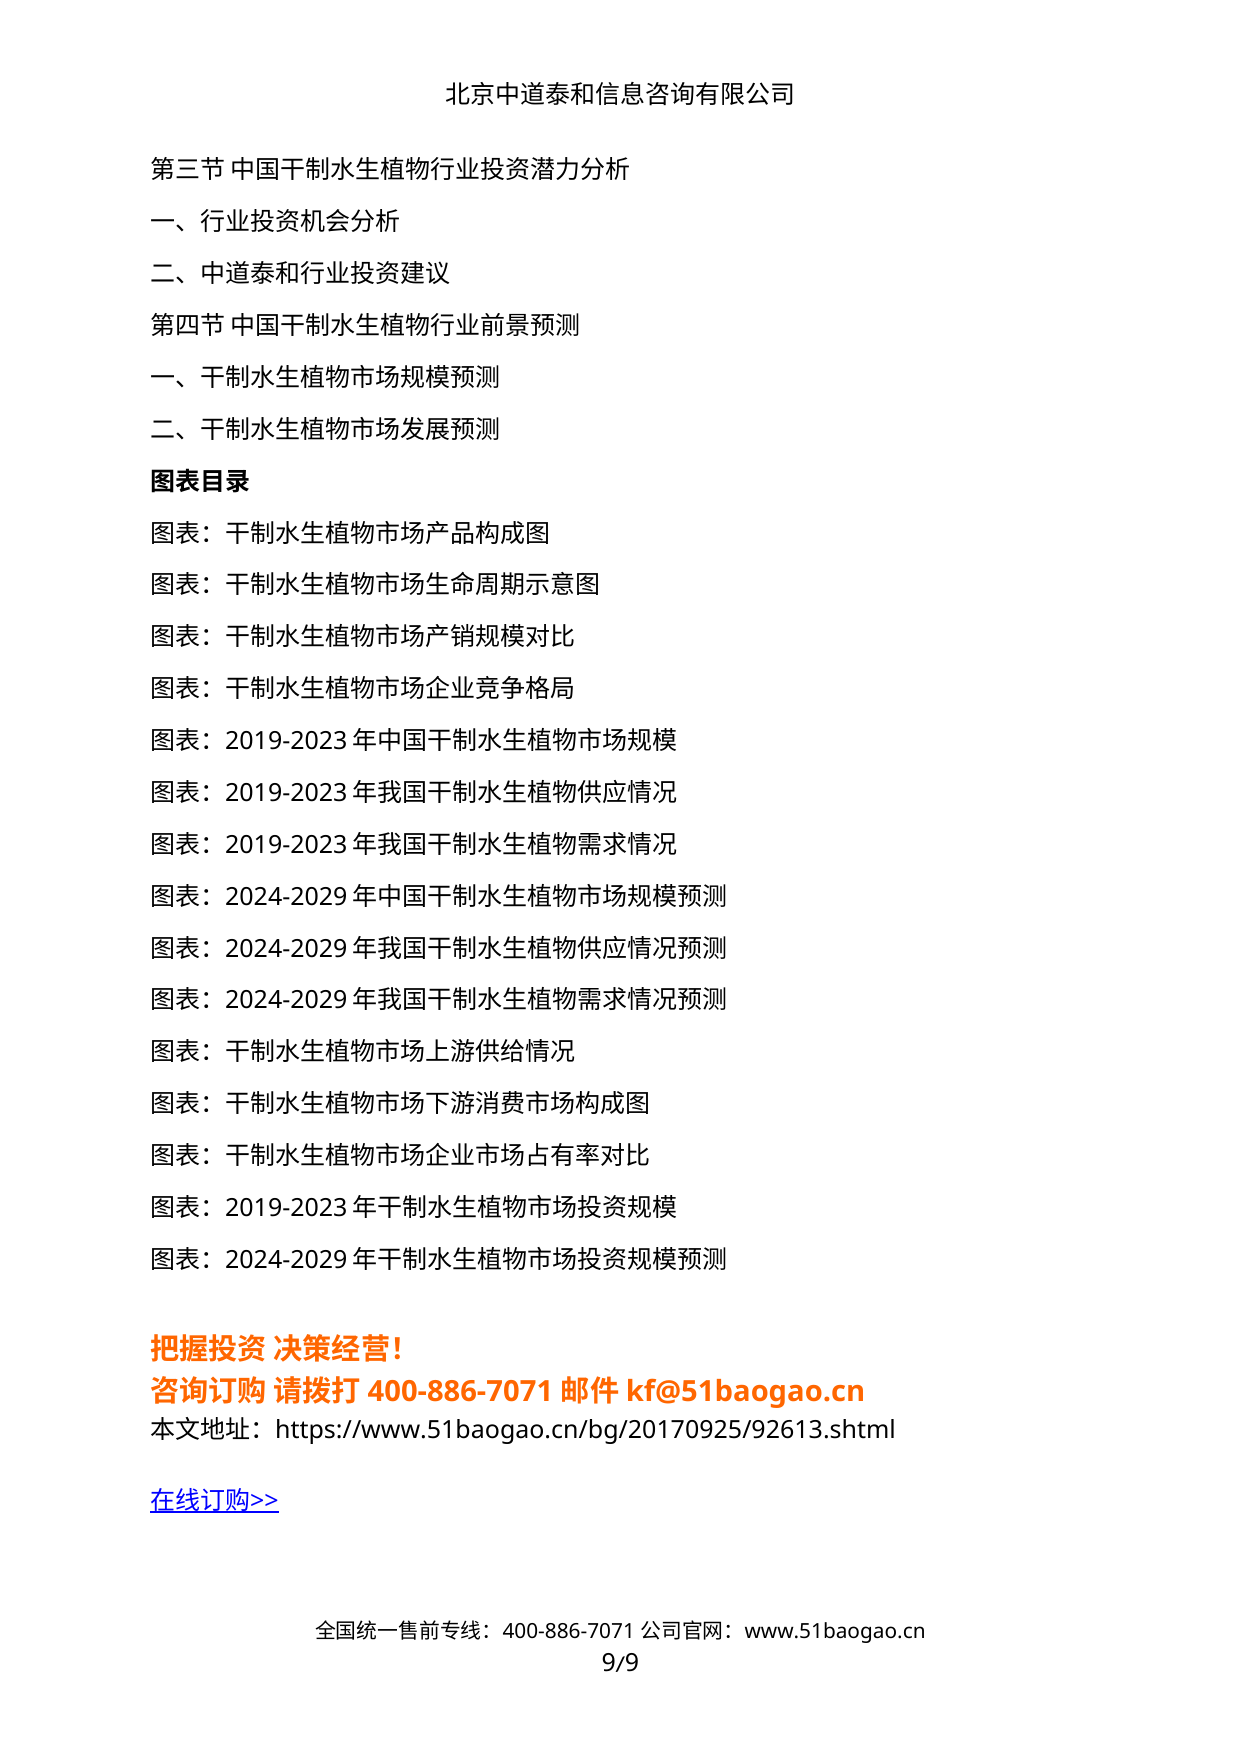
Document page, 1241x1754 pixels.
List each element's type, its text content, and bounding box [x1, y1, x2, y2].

text 图表：2019-2023年我国干制水生植物供应情况 [150, 772, 1090, 809]
text 在线订购>> [150, 1446, 1090, 1517]
text 图表：2024-2029年干制水生植物市场投资规模预测 [150, 1239, 1090, 1276]
text 图表：干制水生植物市场产品构成图 [150, 513, 1090, 549]
text 图表：2024-2029年中国干制水生植物市场规模预测 [150, 876, 1090, 912]
text 图表：干制水生植物市场下游消费市场构成图 [150, 1084, 1090, 1120]
text 把握投资 决策经营！咨询订购 请拨打 400-886-7071 邮件 kf@51baogao.cn本文地址：https://www.51baogao.cn/bg/20170925/92613.shtml [150, 1291, 1090, 1446]
text 二、干制水生植物市场发展预测 [150, 409, 1090, 446]
text 图表：干制水生植物市场企业竞争格局 [150, 669, 1090, 705]
text 第四节 中国干制水生植物行业前景预测 [150, 306, 1090, 342]
text 图表目录 [150, 461, 1090, 497]
text 图表：2024-2029年我国干制水生植物需求情况预测 [150, 980, 1090, 1016]
text 一、干制水生植物市场规模预测 [150, 357, 1090, 394]
text 图表：2019-2023年干制水生植物市场投资规模 [150, 1187, 1090, 1224]
text 图表：干制水生植物市场上游供给情况 [150, 1032, 1090, 1068]
text 图表：干制水生植物市场生命周期示意图 [150, 565, 1090, 601]
text 一、行业投资机会分析 [150, 202, 1090, 238]
text 图表：干制水生植物市场产销规模对比 [150, 617, 1090, 653]
text 图表：2024-2029年我国干制水生植物供应情况预测 [150, 928, 1090, 964]
text 图表：干制水生植物市场企业市场占有率对比 [150, 1136, 1090, 1172]
text 二、中道泰和行业投资建议 [150, 254, 1090, 290]
text 第三节 中国干制水生植物行业投资潜力分析 [150, 150, 1090, 186]
text 图表：2019-2023年我国干制水生植物需求情况 [150, 824, 1090, 861]
text 图表：2019-2023年中国干制水生植物市场规模 [150, 721, 1090, 757]
